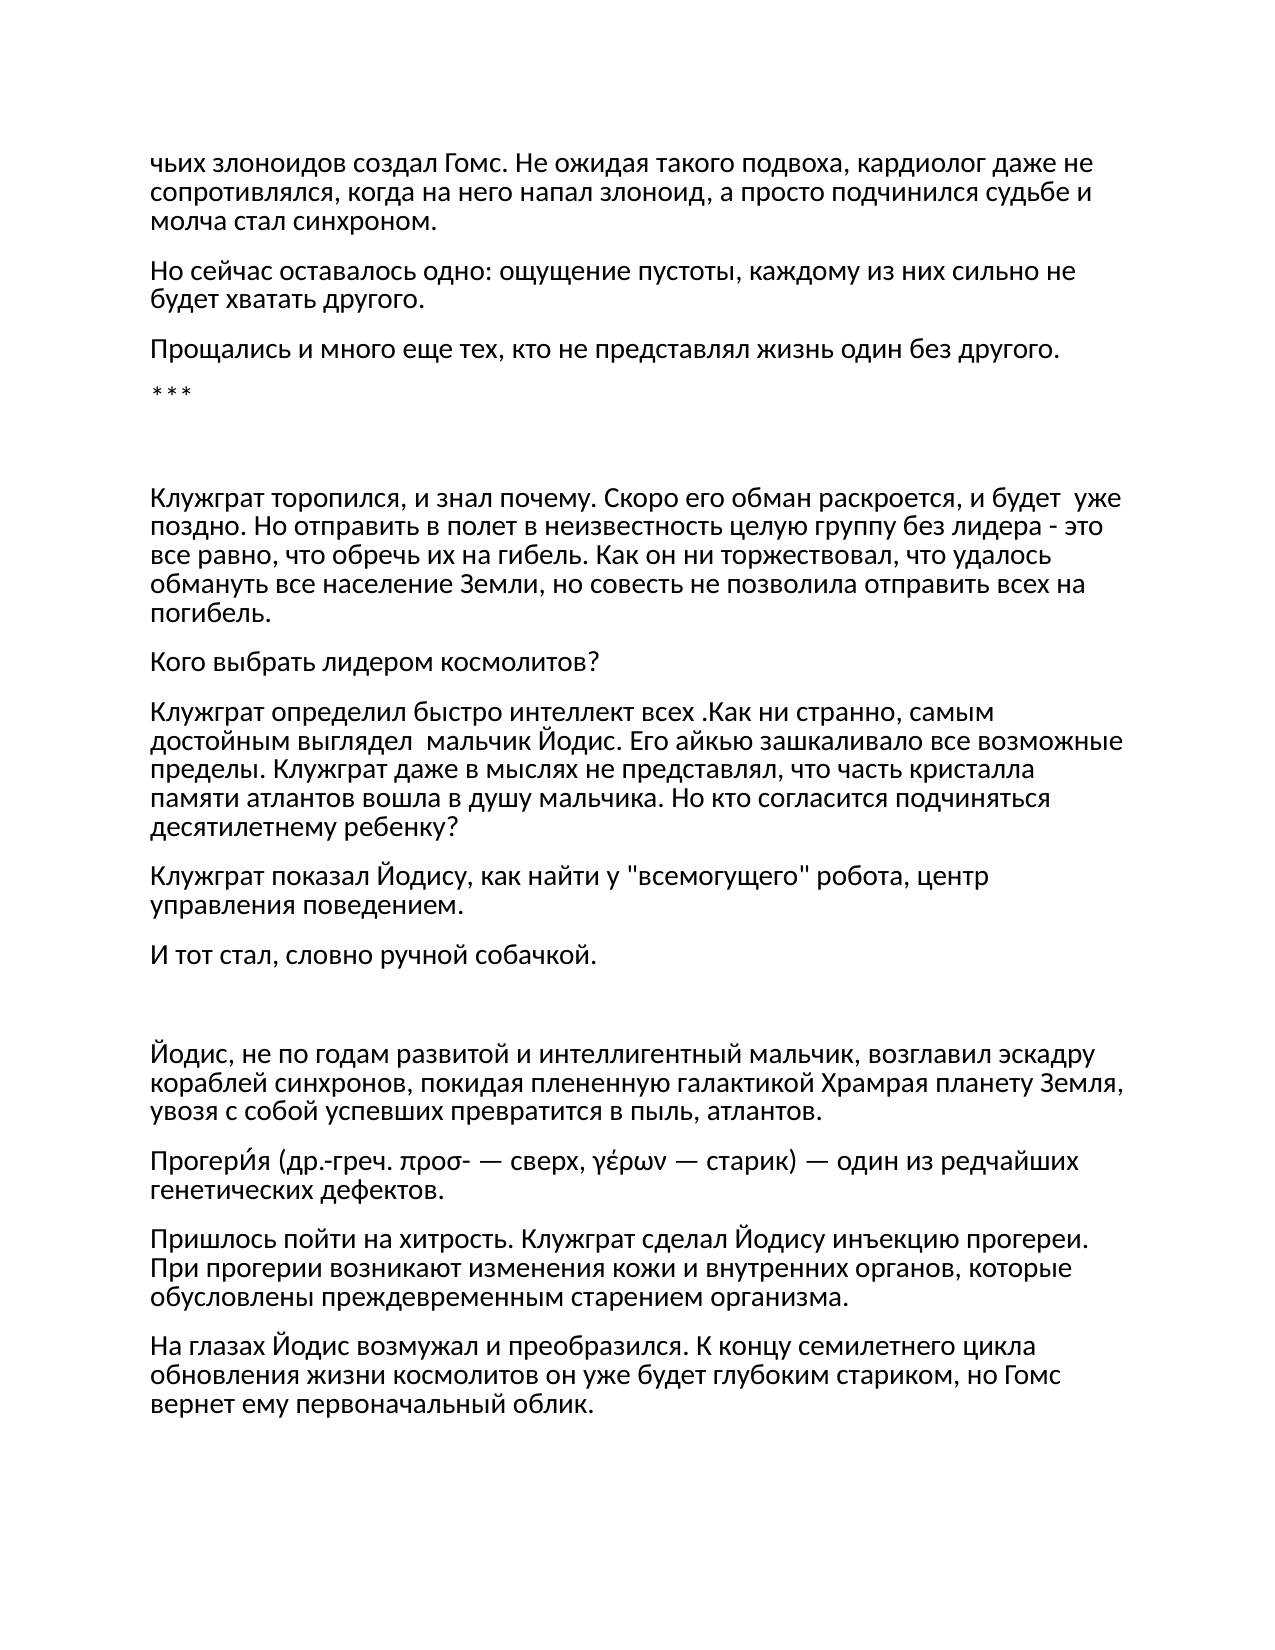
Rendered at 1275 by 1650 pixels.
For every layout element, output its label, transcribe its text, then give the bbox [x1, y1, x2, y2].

text Кого выбрать лидером космолитов? [150, 649, 1125, 677]
text Прощались и много еще тех, кто не представлял жизнь один без другого. [150, 335, 1125, 364]
text *** [150, 385, 1125, 414]
text Но сейчас оставалось одно: ощущение пустоты, каждому из них сильно не будет хватать другого. [150, 257, 1125, 314]
text Пришлось пойти на хитрость. Клужграт сделал Йодису инъекцию прогереи. При прогерии возникают изменения кожи и внутренних органов, которые обусловлены преждевременным старением организма. [150, 1226, 1125, 1312]
text Клужграт показал Йодису, как найти у "всемогущего" робота, центр управления поведением. [150, 863, 1125, 920]
text И тот стал, словно ручной собачкой. [150, 941, 1125, 970]
text На глазах Йодис возмужал и преобразился. К концу семилетнего цикла обновления жизни космолитов он уже будет глубоким стариком, но Гомс вернет ему первоначальный облик. [150, 1333, 1125, 1419]
text Клужграт определил быстро интеллект всех .Как ни странно, самым достойным выглядел мальчик Йодис. Его айкью зашкаливало все возможные пределы. Клужграт даже в мыслях не представлял, что часть кристалла памяти атлантов вошла в душу мальчика. Но кто согласится подчиняться десятилетнему ребенку? [150, 698, 1125, 842]
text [150, 150, 1125, 236]
text Йодис, не по годам развитой и интеллигентный мальчик, возглавил эскадру кораблей синхронов, покидая плененную галактикой Храмрая планету Земля, увозя с собой успевших превратится в пыль, атлантов. [150, 1040, 1125, 1127]
text Клужграт торопился, и знал почему. Скоро его обман раскроется, и будет уже поздно. Но отправить в полет в неизвестность целую группу без лидера - это все равно, что обречь их на гибель. Как он ни торжествовал, что удалось обмануть все население Земли, но совесть не позволила отправить всех на погибель. [150, 484, 1125, 628]
text Прогери́я (др.-греч. προσ- — сверх, γέρων — старик) — один из редчайших генетических дефектов. [150, 1147, 1125, 1205]
